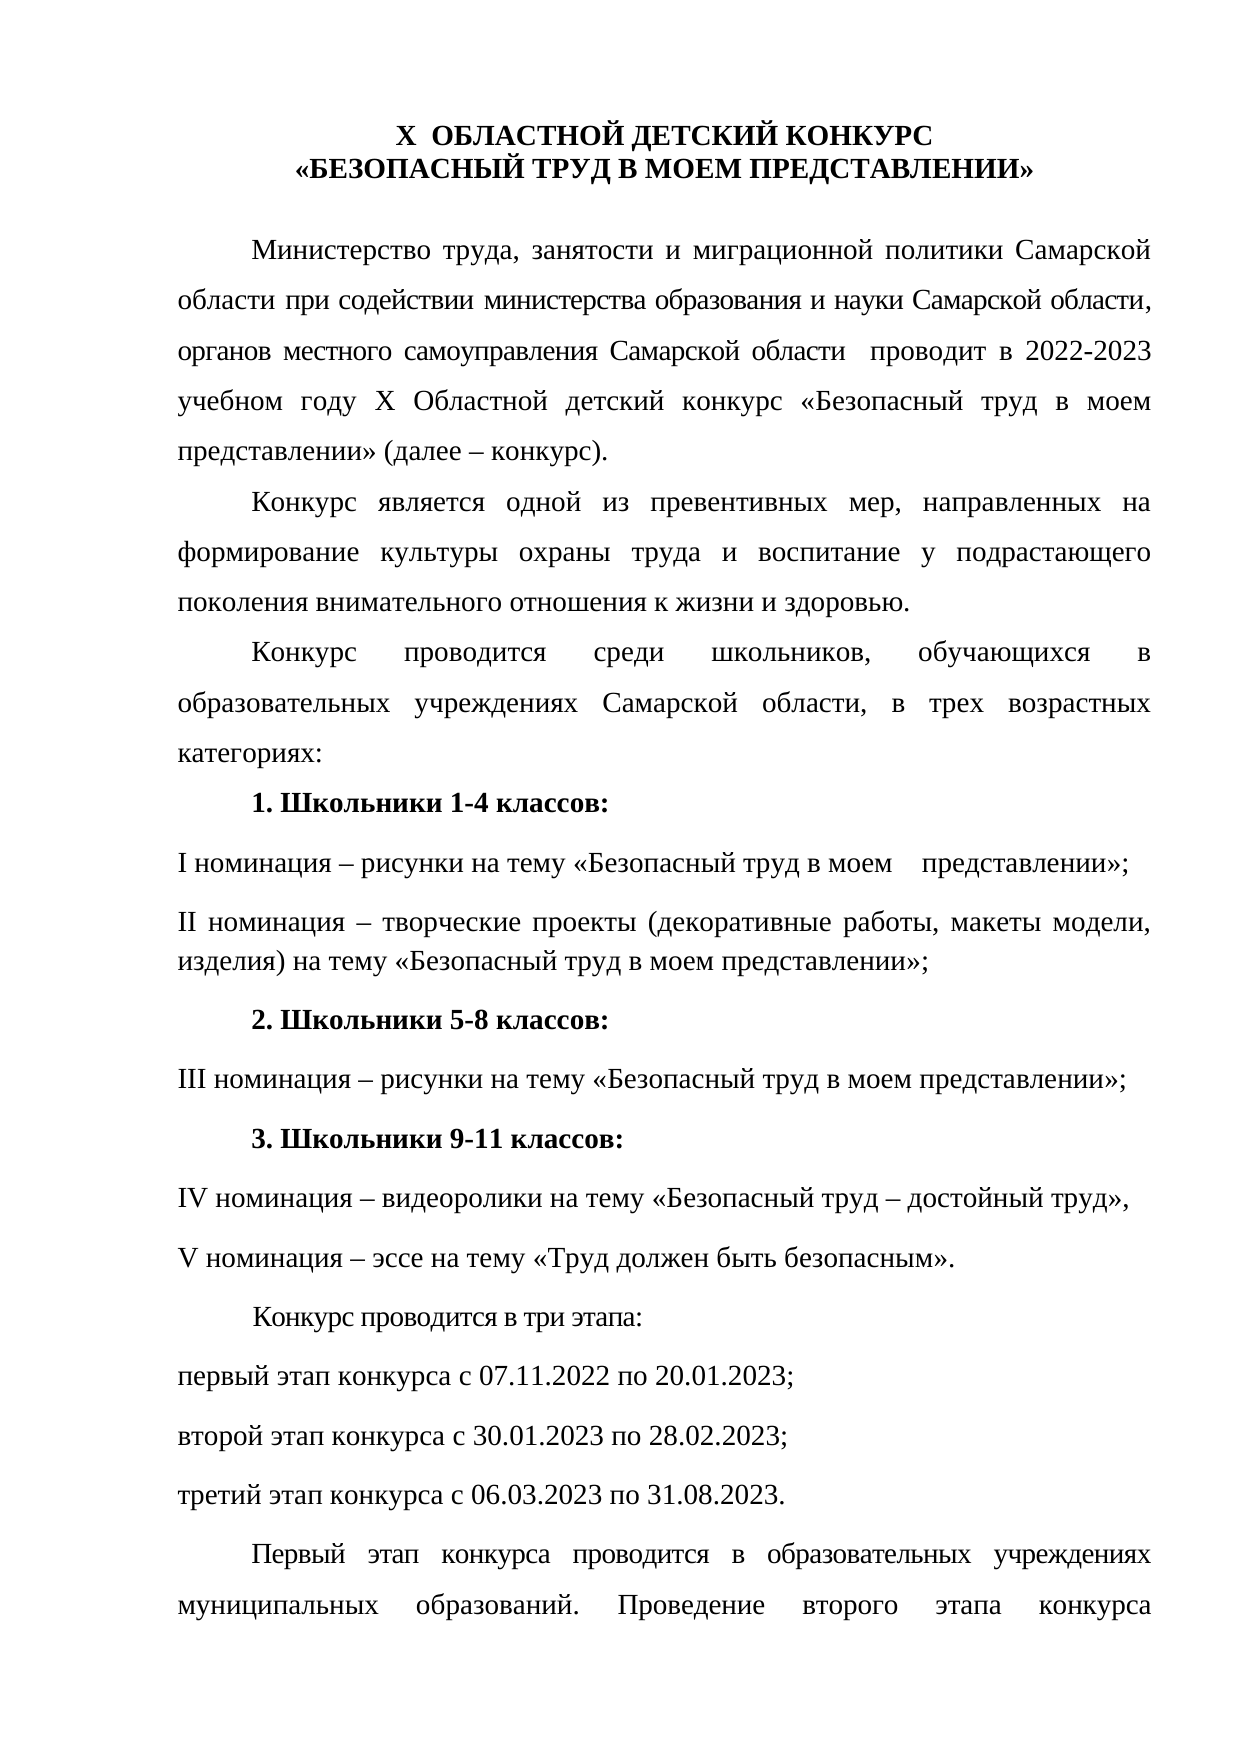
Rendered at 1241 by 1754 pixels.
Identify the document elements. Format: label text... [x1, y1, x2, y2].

text I номинация – рисунки на тему «Безопасный труд в моем представлении»; [177, 845, 1152, 878]
text V номинация – эссе на тему «Труд должен быть безопасным». [177, 1240, 1152, 1273]
text Конкурс является одной из превентивных мер, направленных на формирование культуры охраны труда и воспитание у подрастающего поколения внимательного отношения к жизни и здоровью. [177, 484, 1152, 618]
text IV номинация – видеоролики на тему «Безопасный труд – достойный труд», [177, 1180, 1152, 1214]
text первый этап конкурса с 07.11.2022 по 20.01.2023; [177, 1358, 1152, 1392]
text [177, 1537, 1152, 1620]
text 2. Школьники 5-8 классов: [177, 1002, 1152, 1036]
text третий этап конкурса с 06.03.2023 по 31.08.2023. [177, 1477, 1152, 1511]
text Конкурс проводится среди школьников, обучающихся в образовательных учреждениях Самарской области, в трех возрастных категориях: [177, 634, 1152, 769]
text Конкурс проводится в три этапа: [177, 1299, 1152, 1333]
text 1. Школьники 1-4 классов: [177, 786, 1152, 819]
text II номинация – творческие проекты (декоративные работы, макеты модели, изделия) на тему «Безопасный труд в моем представлении»; [177, 904, 1152, 976]
text второй этап конкурса с 30.01.2023 по 28.02.2023; [177, 1418, 1152, 1451]
subtitle X ОБЛАСТНОЙ ДЕТСКИЙ КОНКУРС [177, 118, 1152, 152]
text 3. Школьники 9-11 классов: [177, 1121, 1152, 1154]
subtitle «БЕЗОПАСНЫЙ ТРУД В МОЕМ ПРЕДСТАВЛЕНИИ» [177, 152, 1152, 185]
text Министерство труда, занятости и миграционной политики Самарской области при содействии министерства образования и науки Самарской области, органов местного самоуправления Самарской области проводит в 2022-2023 учебном году X Областной детский конкурс «Безопасный труд в моем представлении» (далее – конкурс). [177, 232, 1152, 467]
text III номинация – рисунки на тему «Безопасный труд в моем представлении»; [177, 1062, 1152, 1095]
